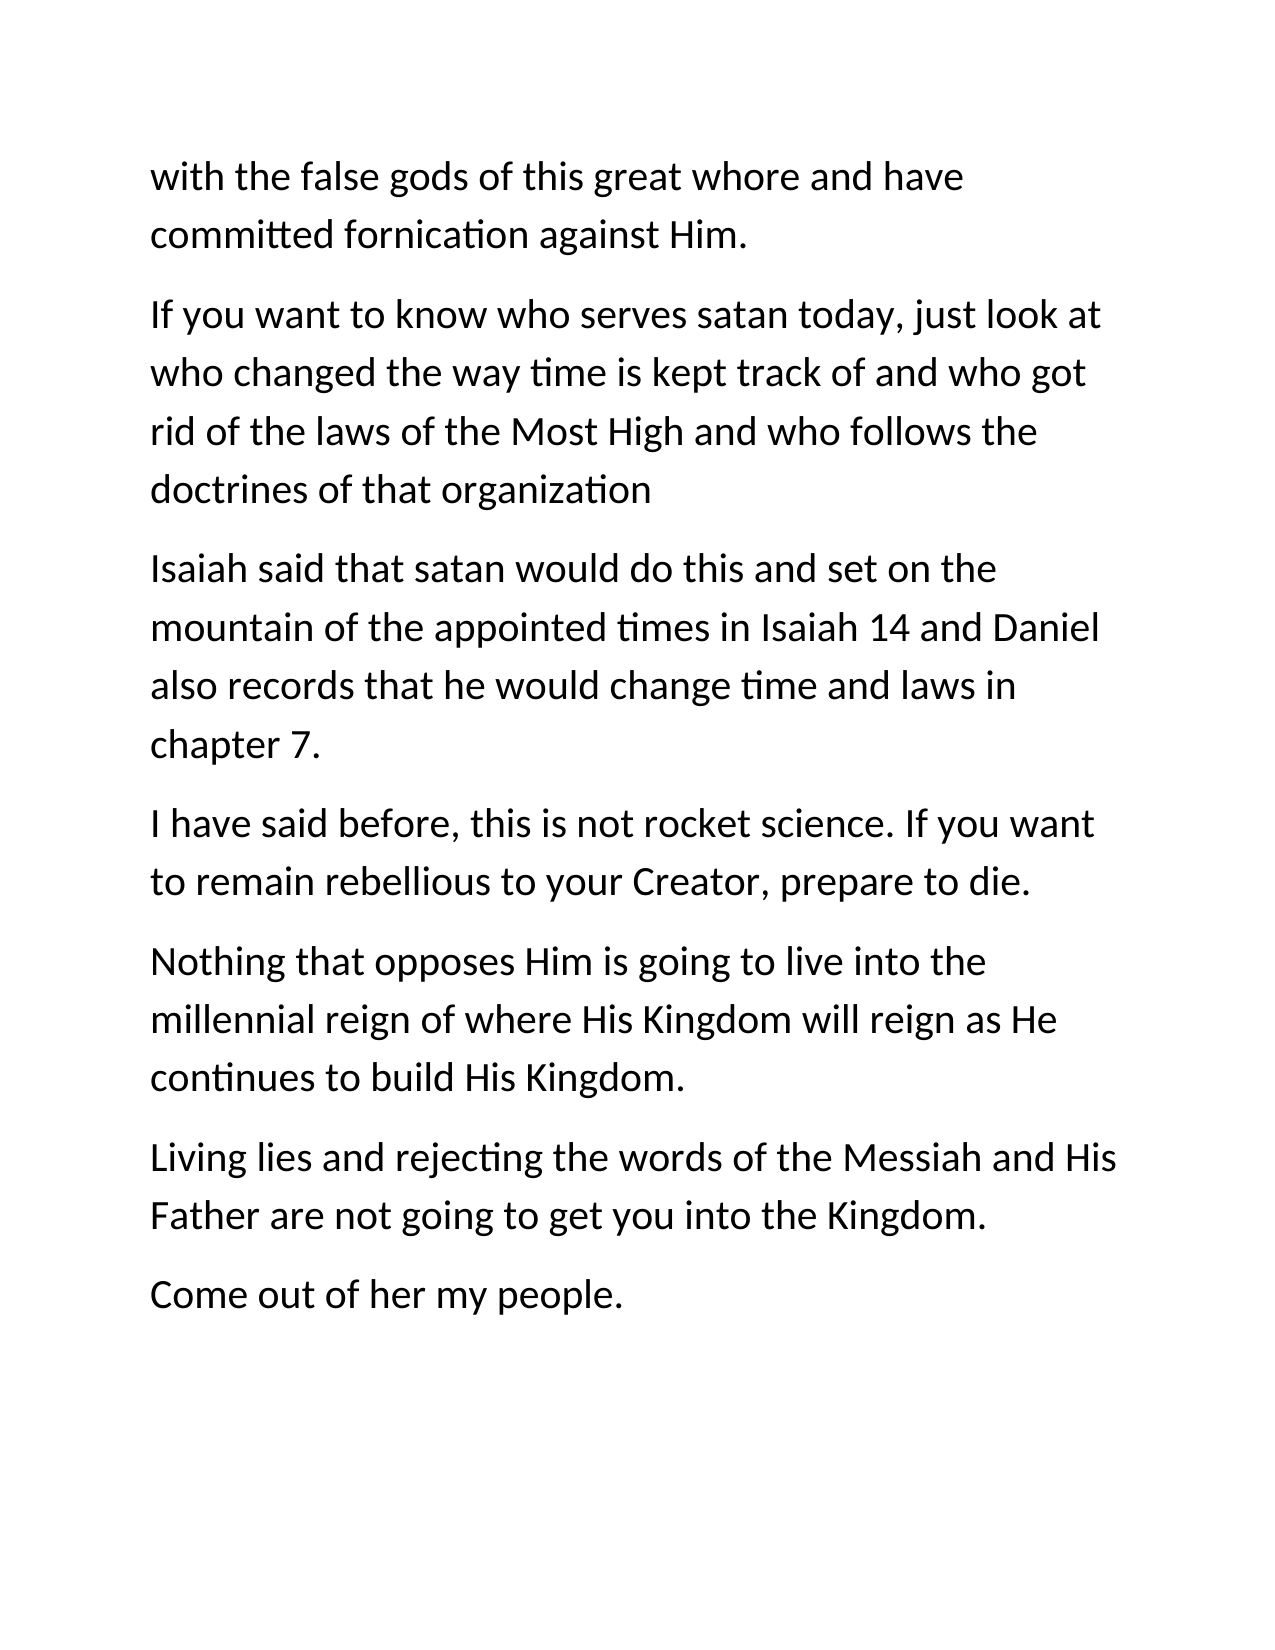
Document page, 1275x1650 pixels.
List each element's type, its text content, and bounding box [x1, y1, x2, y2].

text Living lies and rejecting the words of the Messiah and His Father are not going to get you into the Kingdom. [150, 1131, 1125, 1240]
text Nothing that opposes Him is going to live into the millennial reign of where His Kingdom will reign as He continues to build His Kingdom. [150, 934, 1125, 1102]
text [150, 150, 1125, 259]
text I have said before, this is not rocket science. If you want to remain rebellious to your Creator, prepare to die. [150, 797, 1125, 906]
text Come out of her my people. [150, 1268, 1125, 1319]
text Isaiah said that satan would do this and set on the mountain of the appointed times in Isaiah 14 and Daniel also records that he would change time and laws in chapter 7. [150, 542, 1125, 768]
text If you want to know who serves satan today, just look at who changed the way time is kept track of and who got rid of the laws of the Most High and who follows the doctrines of that organization [150, 288, 1125, 514]
